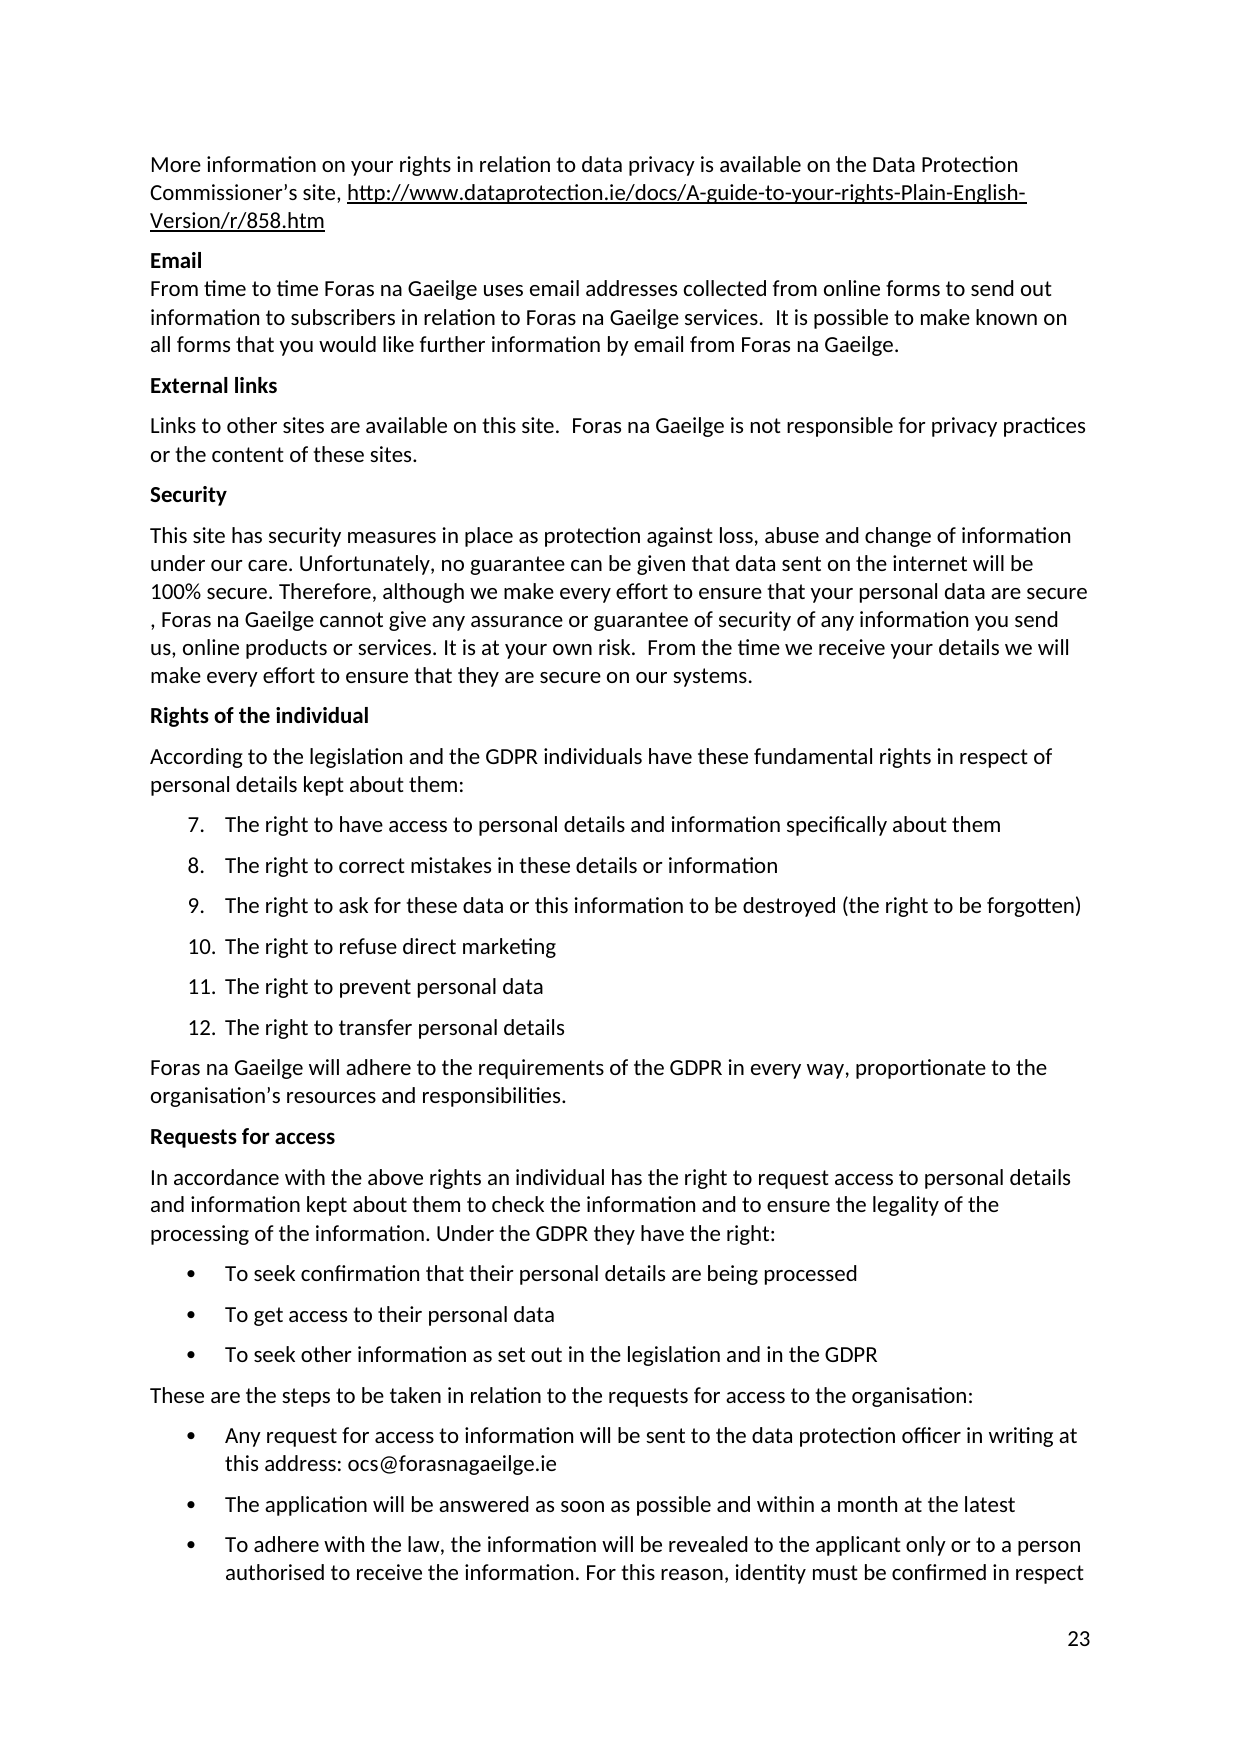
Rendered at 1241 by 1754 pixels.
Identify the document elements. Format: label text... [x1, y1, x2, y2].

text Foras na Gaeilge will adhere to the requirements of the GDPR in every way, proportionate to the organisation’s resources and responsibilities. [150, 1053, 1090, 1109]
list The right to have access to personal details and information specifically about them [187, 810, 1090, 838]
text In accordance with the above rights an individual has the right to request access to personal details and information kept about them to check the information and to ensure the legality of the processing of the information. Under the GDPR they have the right: [150, 1163, 1090, 1247]
list To get access to their personal data [187, 1300, 1090, 1328]
list The application will be answered as soon as possible and within a month at the latest [187, 1490, 1090, 1518]
list The right to ask for these data or this information to be destroyed (the right to be forgotten) [187, 891, 1090, 919]
text More information on your rights in relation to data privacy is available on the Data Protection Commissioner’s site, http://www.dataprotection.ie/docs/A-guide-to-your-rights-Plain-English-Version/r/858.htm [150, 150, 1090, 234]
list The right to prevent personal data [187, 972, 1090, 1001]
text Links to other sites are available on this site. Foras na Gaeilge is not responsible for privacy practices or the content of these sites. [150, 412, 1090, 468]
text External links [150, 371, 1090, 399]
text According to the legislation and the GDPR individuals have these fundamental rights in respect of personal details kept about them: [150, 742, 1090, 798]
list The right to refuse direct marketing [187, 932, 1090, 960]
list Any request for access to information will be sent to the data protection officer in writing at this address: ocs@forasnagaeilge.ie [187, 1421, 1090, 1477]
text Security [150, 480, 1090, 508]
list To seek other information as set out in the legislation and in the GDPR [187, 1340, 1090, 1368]
text Email From time to time Foras na Gaeilge uses email addresses collected from online forms to send out information to subscribers in relation to Foras na Gaeilge services. It is possible to make known on all forms that you would like further information by email from Foras na Gaeilge. [150, 247, 1090, 359]
text These are the steps to be taken in relation to the requests for access to the organisation: [150, 1381, 1090, 1409]
list To seek confirmation that their personal details are being processed [187, 1259, 1090, 1287]
list The right to correct mistakes in these details or information [187, 851, 1090, 879]
list The right to transfer personal details [187, 1013, 1090, 1041]
text This site has security measures in place as protection against loss, abuse and change of information under our care. Unfortunately, no guarantee can be given that data sent on the internet will be 100% secure. Therefore, although we make every effort to ensure that your personal data are secure , Foras na Gaeilge cannot give any assurance or guarantee of security of any information you send us, online products or services. It is at your own risk. From the time we receive your details we will make every effort to ensure that they are secure on our systems. [150, 521, 1090, 689]
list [187, 1530, 1090, 1586]
text Requests for access [150, 1122, 1090, 1150]
text Rights of the individual [150, 701, 1090, 729]
